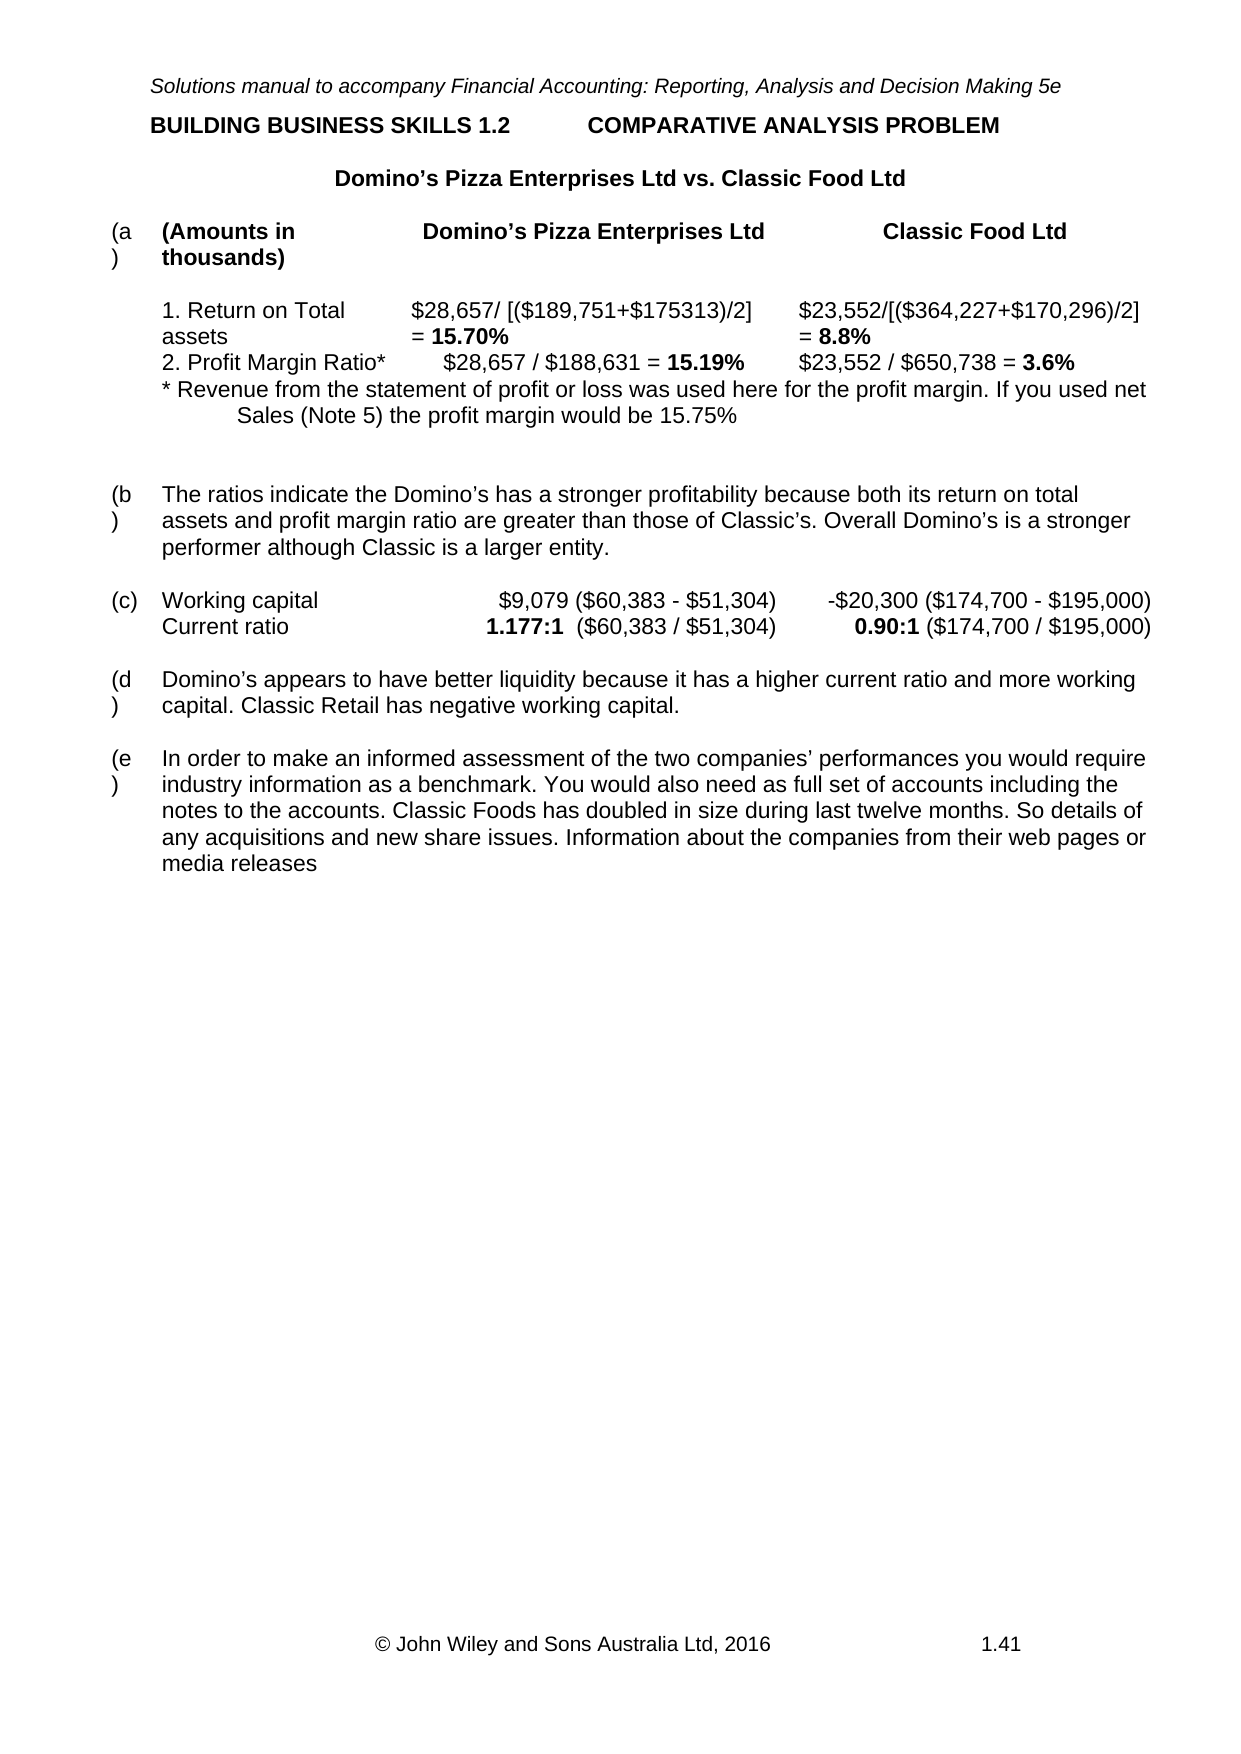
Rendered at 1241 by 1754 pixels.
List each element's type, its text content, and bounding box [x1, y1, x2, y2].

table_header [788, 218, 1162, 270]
subtitle BUILDING BUSINESS SKILLS 1.2 COMPARATIVE ANALYSIS PROBLEM [150, 112, 1090, 138]
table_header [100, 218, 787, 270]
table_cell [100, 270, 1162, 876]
text Domino’s Pizza Enterprises Ltd vs. Classic Food Ltd [150, 165, 1090, 191]
